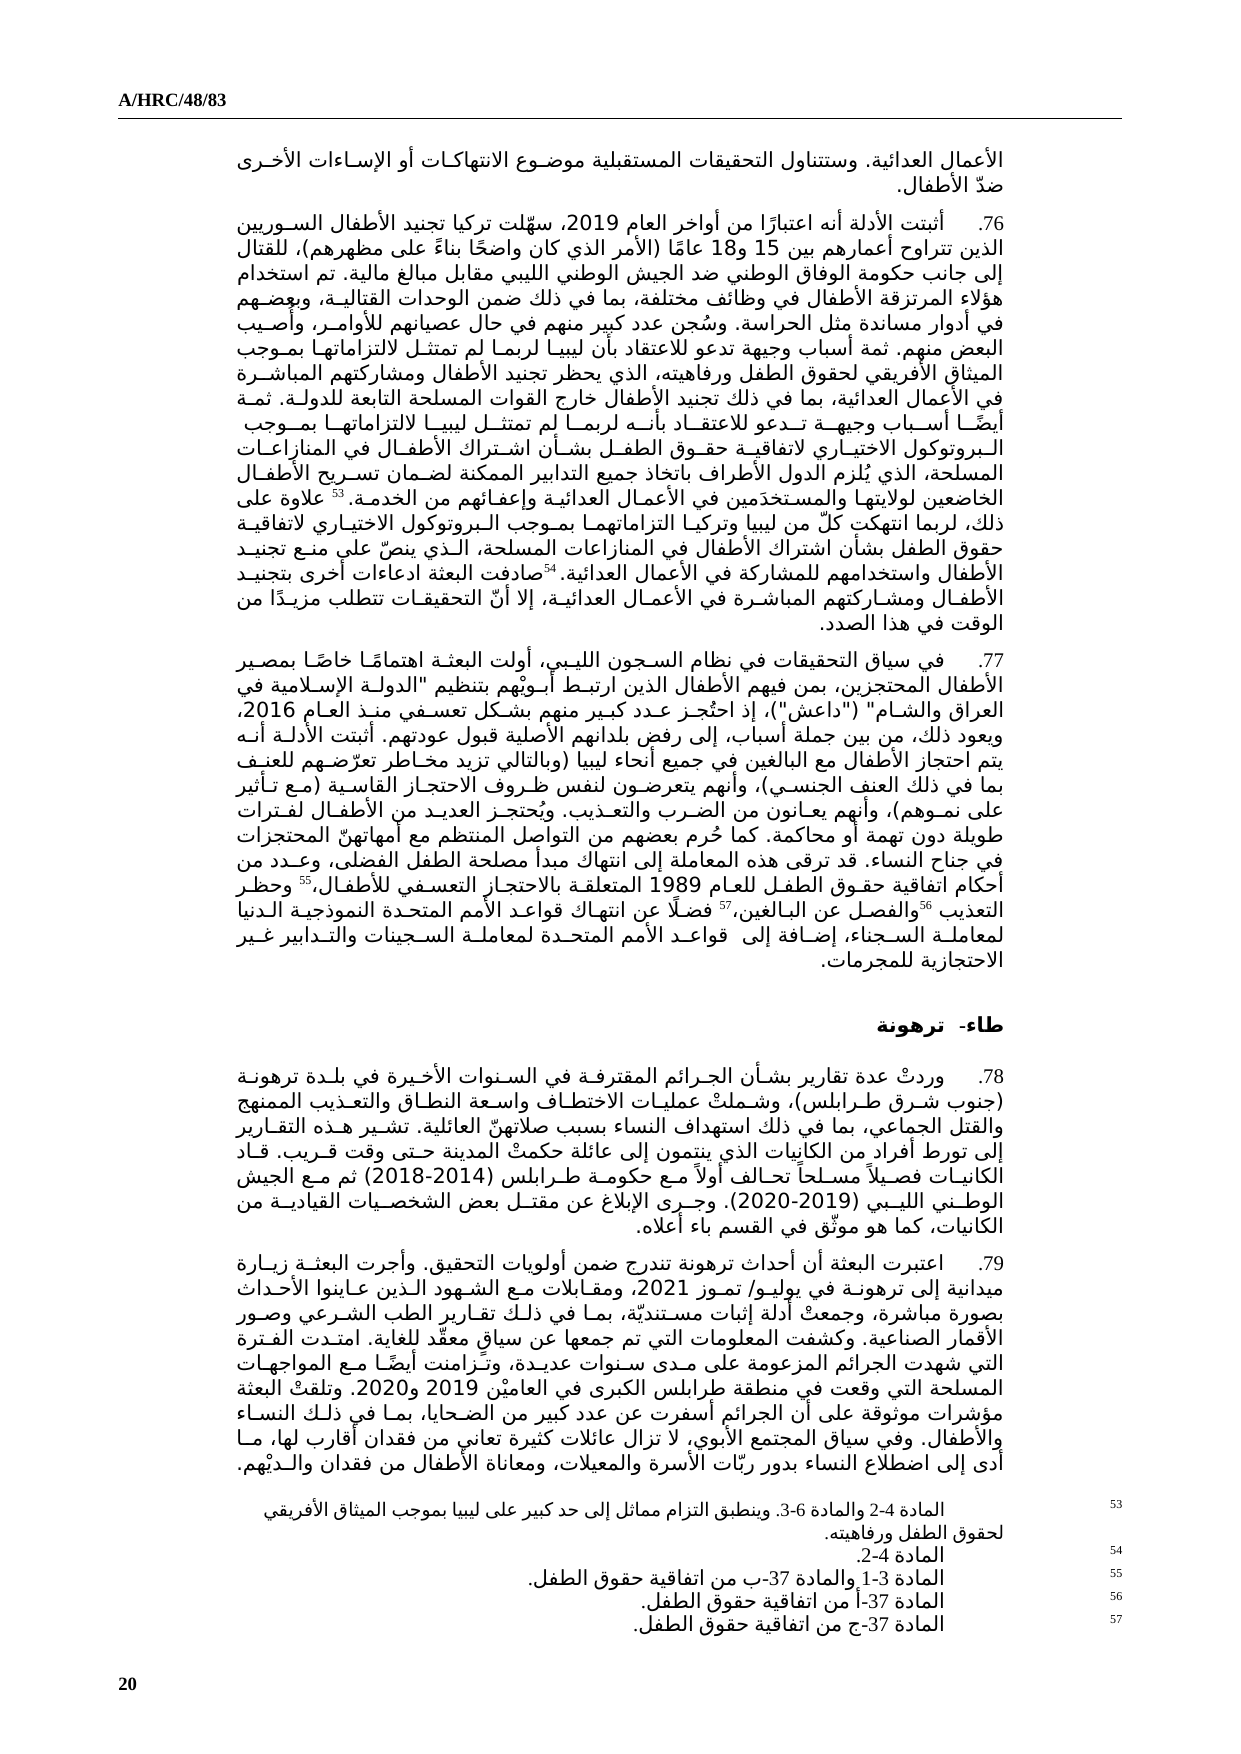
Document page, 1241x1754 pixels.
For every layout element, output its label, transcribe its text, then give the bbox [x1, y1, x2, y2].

text طاء- ترهونة [236, 1010, 1122, 1038]
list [236, 1251, 1004, 1476]
list 78. وردتْ عدة تقارير بشأن الجرائم المقترفة في السنوات الأخيرة في بلدة ترهونة (جنوب شرق طرابلس)، وشملتْ عمليات الاختطاف واسعة النطاق والتعذيب الممنهج والقتل الجماعي، بما في ذلك استهداف النساء بسبب صلاتهنّ العائلية. تشير هذه التقارير إلى تورط أفراد من الكانيات الذي ينتمون إلى عائلة حكمتْ المدينة حتى وقت قريب. قاد الكانيات فصيلاً مسلحاً تحالف أولاً مع حكومة طرابلس (2014-2018) ثم مع الجيش الوطني الليبي (2019-2020). وجرى الإبلاغ عن مقتل بعض الشخصيات القيادية من الكانيات، كما هو موثّق في القسم باء أعلاه. [236, 1063, 1004, 1238]
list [236, 148, 1004, 198]
list 77. في سياق التحقيقات في نظام السجون الليبي، أولت البعثة اهتمامًا خاصًا بمصير الأطفال المحتجزين، بمن فيهم الأطفال الذين ارتبط أبويْهم بتنظيم "الدولة الإسلامية في العراق والشام" ("داعش")، إذ احتُجز عدد كبير منهم بشكل تعسفي منذ العام 2016، ويعود ذلك، من بين جملة أسباب، إلى رفض بلدانهم الأصلية قبول عودتهم. أثبتت الأدلة أنه يتم احتجاز الأطفال مع البالغين في جميع أنحاء ليبيا (وبالتالي تزيد مخاطر تعرّضهم للعنف بما في ذلك العنف الجنسي)، وأنهم يتعرضون لنفس ظروف الاحتجاز القاسية (مع تأثير على نموهم)، وأنهم يعانون من الضرب والتعذيب. ويُحتجز العديد من الأطفال لفترات طويلة دون تهمة أو محاكمة. كما حُرم بعضهم من التواصل المنتظم مع أمهاتهنّ المحتجزات في جناح النساء. قد ترقى هذه المعاملة إلى انتهاك مبدأ مصلحة الطفل الفضلى، وعدد من أحكام اتفاقية حقوق الطفل للعام 1989 المتعلقة بالاحتجاز التعسفي للأطفال، وحظر التعذيب والفصل عن البالغين، فضلًا عن انتهاك قواعد الأمم المتحدة النموذجية الدنيا لمعاملة السجناء، إضافة إلى قواعد الأمم المتحدة لمعاملة السجينات والتدابير غير الاحتجازية للمجرمات. [236, 648, 1004, 973]
list 76. أثبتت الأدلة أنه اعتبارًا من أواخر العام 2019، سهّلت تركيا تجنيد الأطفال السوريين الذين تتراوح أعمارهم بين 15 و18 عامًا (الأمر الذي كان واضحًا بناءً على مظهرهم)، للقتال إلى جانب حكومة الوفاق الوطني ضد الجيش الوطني الليبي مقابل مبالغ مالية. تم استخدام هؤلاء المرتزقة الأطفال في وظائف مختلفة، بما في ذلك ضمن الوحدات القتالية، وبعضهم في أدوار مساندة مثل الحراسة. وسُجن عدد كبير منهم في حال عصيانهم للأوامر، وأُصيب البعض منهم. ثمة أسباب وجيهة تدعو للاعتقاد بأن ليبيا لربما لم تمتثل لالتزاماتها بموجب الميثاق الأفريقي لحقوق الطفل ورفاهيته، الذي يحظر تجنيد الأطفال ومشاركتهم المباشرة في الأعمال العدائية، بما في ذلك تجنيد الأطفال خارج القوات المسلحة التابعة للدولة. ثمة أيضًا أسباب وجيهة تدعو للاعتقاد بأنه لربما لم تمتثل ليبيا لالتزاماتها بموجب البروتوكول الاختياري لاتفاقية حقوق الطفل بشأن اشتراك الأطفال في المنازاعات المسلحة، الذي يُلزم الدول الأطراف باتخاذ جميع التدابير الممكنة لضمان تسريح الأطفال الخاضعين لولايتها والمستخدَمين في الأعمال العدائية وإعفائهم من الخدمة. علاوة على ذلك، لربما انتهكت كلّ من ليبيا وتركيا التزاماتهما بموجب البروتوكول الاختياري لاتفاقية حقوق الطفل بشأن اشتراك الأطفال في المنازاعات المسلحة، الذي ينصّ على منع تجنيد الأطفال واستخدامهم للمشاركة في الأعمال العدائية. صادفت البعثة ادعاءات أخرى بتجنيد الأطفال ومشاركتهم المباشرة في الأعمال العدائية، إلا أنّ التحقيقات تتطلب مزيدًا من الوقت في هذا الصدد. [236, 210, 1004, 635]
